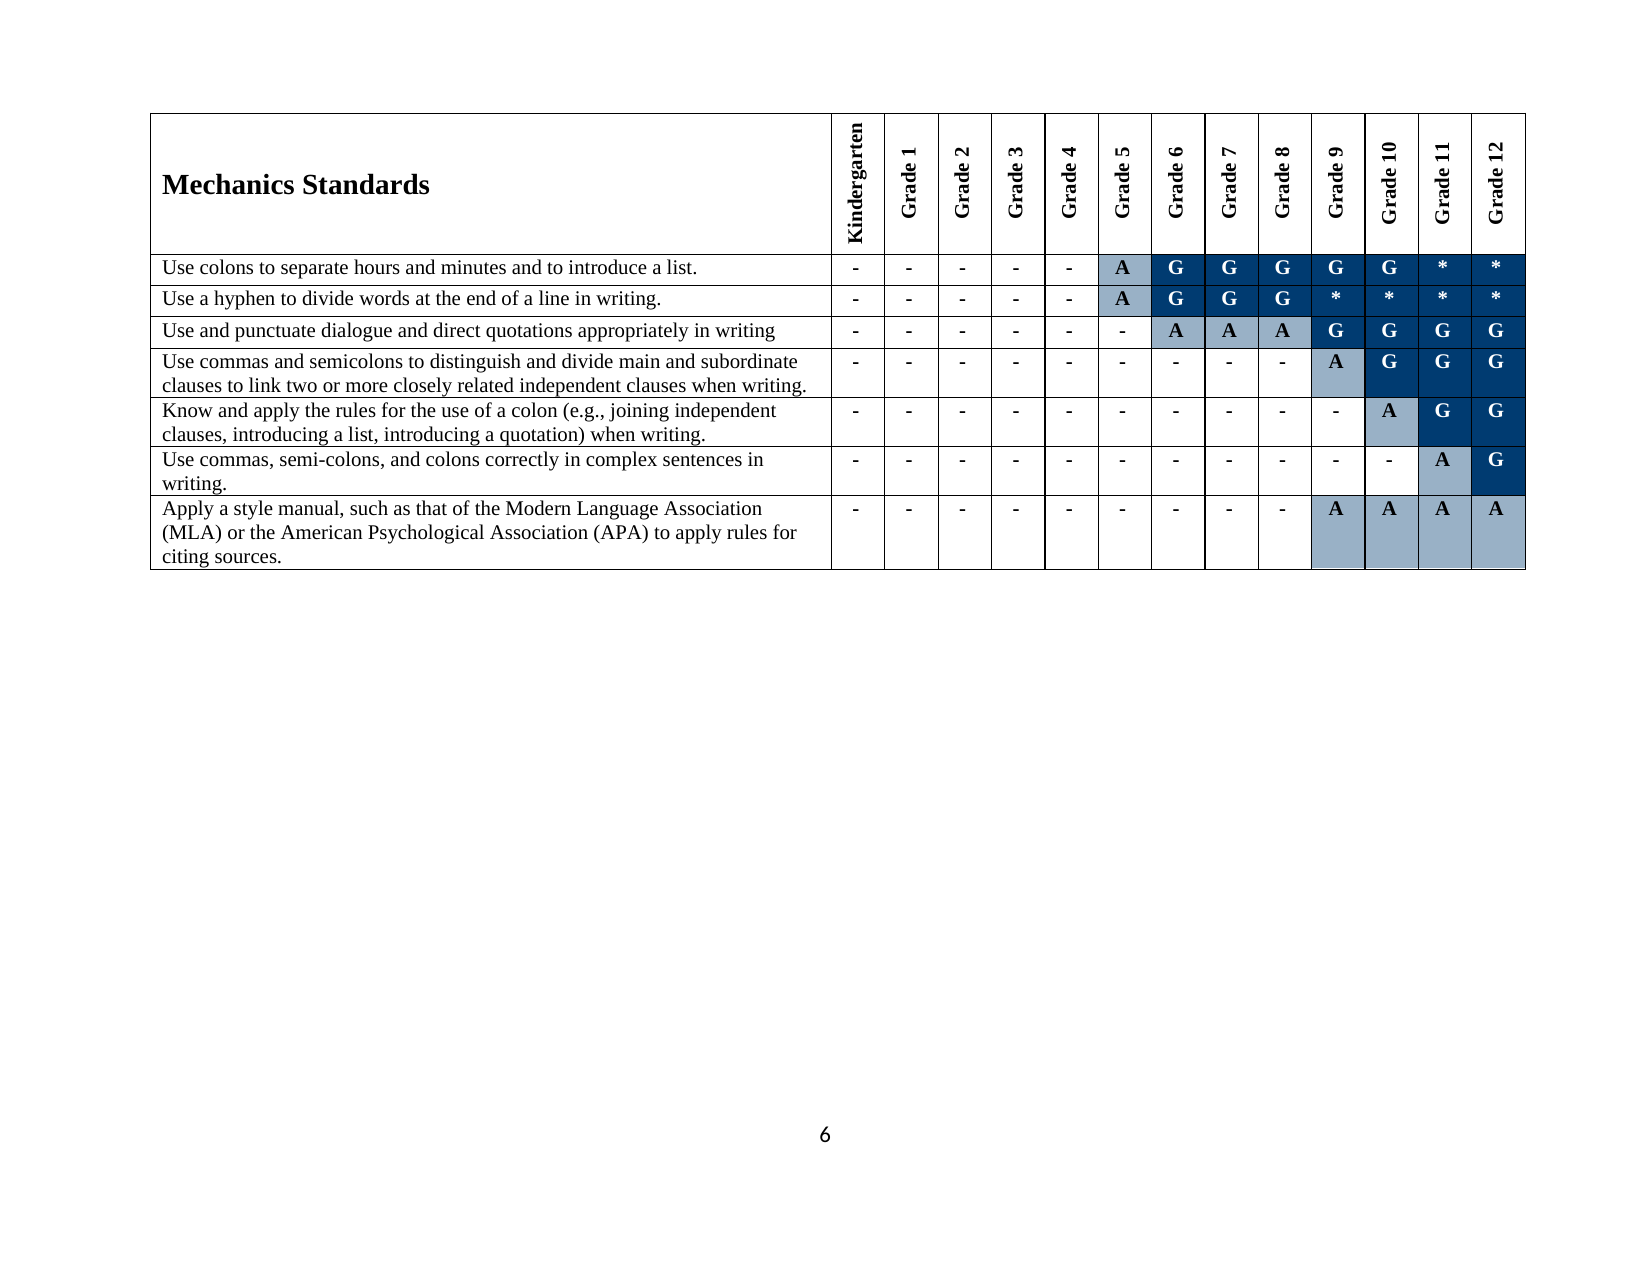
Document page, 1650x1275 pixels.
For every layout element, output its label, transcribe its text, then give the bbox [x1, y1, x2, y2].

table_cell - [885, 349, 938, 397]
table_cell A [1259, 317, 1311, 348]
table_cell Use a hyphen to divide words at the end of a line in writing. [151, 286, 831, 316]
table_cell - [832, 398, 884, 446]
table_cell - [1099, 496, 1151, 568]
table_cell - [1046, 317, 1098, 348]
table_header Grade 3 [992, 114, 1044, 254]
table_cell - [1099, 317, 1151, 348]
table_cell - [992, 447, 1044, 495]
table_cell G [1472, 398, 1525, 446]
table_header Grade 2 [939, 114, 991, 254]
table_cell - [1152, 349, 1204, 397]
table_cell - [1312, 447, 1364, 495]
table_cell - [1259, 398, 1311, 446]
table_cell - [1259, 496, 1311, 568]
table_cell G [1472, 349, 1525, 397]
table_cell Use commas and semicolons to distinguish and divide main and subordinate clauses to link two or more closely related independent clauses when writing. [151, 349, 831, 397]
table_cell G [1472, 317, 1525, 348]
table_cell - [992, 398, 1044, 446]
table_cell * [1472, 286, 1525, 316]
table_cell G [1206, 286, 1258, 316]
table_header Grade 4 [1046, 114, 1098, 254]
table_cell - [885, 398, 938, 446]
table_header Kindergarten [832, 114, 884, 254]
table_cell G [1419, 349, 1471, 397]
table_cell - [832, 317, 884, 348]
table_cell G [1419, 398, 1471, 446]
table_cell - [939, 398, 991, 446]
table_header Grade 9 [1312, 114, 1364, 254]
table_cell - [939, 286, 991, 316]
table_cell G [1152, 286, 1204, 316]
table_cell - [1046, 398, 1098, 446]
table_cell - [832, 286, 884, 316]
table_cell Use colons to separate hours and minutes and to introduce a list. [151, 255, 831, 285]
table_cell G [1259, 255, 1311, 285]
table_cell - [832, 255, 884, 285]
table_header Mechanics Standards [151, 114, 831, 254]
table_cell - [1046, 255, 1098, 285]
table_cell - [1259, 349, 1311, 397]
table_cell G [1312, 317, 1364, 348]
table_cell - [832, 349, 884, 397]
table_cell G [1312, 255, 1364, 285]
table_cell - [1152, 496, 1204, 568]
table_header Grade 8 [1259, 114, 1311, 254]
table_cell - [992, 286, 1044, 316]
table_cell - [1206, 496, 1258, 568]
table_cell Apply a style manual, such as that of the Modern Language Association (MLA) or the American Psychological Association (APA) to apply rules for citing sources. [151, 496, 831, 568]
table_cell - [992, 496, 1044, 568]
table_cell G [1152, 255, 1204, 285]
table_cell G [1259, 286, 1311, 316]
table_cell * [1419, 255, 1471, 285]
table_cell A [1312, 349, 1364, 397]
table_cell - [992, 349, 1044, 397]
table_cell - [1152, 398, 1204, 446]
table_cell G [1366, 317, 1418, 348]
table_cell - [1099, 349, 1151, 397]
table_cell Use and punctuate dialogue and direct quotations appropriately in writing [151, 317, 831, 348]
table_cell - [1046, 496, 1098, 568]
table_header Grade 1 [885, 114, 938, 254]
table_cell - [939, 447, 991, 495]
table_cell - [939, 255, 991, 285]
table_cell - [1206, 349, 1258, 397]
table_cell - [885, 317, 938, 348]
table_cell A [1099, 255, 1151, 285]
table_cell G [1472, 447, 1525, 495]
table_cell * [1419, 286, 1471, 316]
table_cell Know and apply the rules for the use of a colon (e.g., joining independent clauses, introducing a list, introducing a quotation) when writing. [151, 398, 831, 446]
table_cell - [885, 255, 938, 285]
table_cell A [1366, 496, 1418, 568]
table_cell G [1366, 255, 1418, 285]
table_cell - [939, 349, 991, 397]
table_cell - [1312, 398, 1364, 446]
table_cell - [939, 317, 991, 348]
table_cell - [1152, 447, 1204, 495]
table_cell Use commas, semi-colons, and colons correctly in complex sentences in writing. [151, 447, 831, 495]
table_cell - [1206, 398, 1258, 446]
table_cell - [1046, 447, 1098, 495]
table_cell A [1206, 317, 1258, 348]
table_cell - [992, 317, 1044, 348]
table_cell - [1259, 447, 1311, 495]
table_cell - [992, 255, 1044, 285]
table_cell A [1312, 496, 1364, 568]
table_cell - [1046, 286, 1098, 316]
table_cell G [1419, 317, 1471, 348]
table_cell - [1099, 398, 1151, 446]
table_cell A [1472, 496, 1525, 568]
table_cell - [885, 447, 938, 495]
table_cell * [1472, 255, 1525, 285]
table_cell - [1206, 447, 1258, 495]
table_cell A [1099, 286, 1151, 316]
table_header Grade 11 [1419, 114, 1471, 254]
table_cell G [1206, 255, 1258, 285]
table_header Grade 10 [1366, 114, 1418, 254]
table_cell - [1366, 447, 1418, 495]
table_cell - [939, 496, 991, 568]
table_header Grade 7 [1206, 114, 1258, 254]
table_cell - [885, 286, 938, 316]
table_cell - [832, 496, 884, 568]
table_cell A [1419, 496, 1471, 568]
table_header Grade 6 [1152, 114, 1204, 254]
table_header Grade 5 [1099, 114, 1151, 254]
table_cell - [1099, 447, 1151, 495]
table_header Grade 12 [1472, 114, 1525, 254]
table_cell * [1366, 286, 1418, 316]
table_cell - [885, 496, 938, 568]
table_cell - [832, 447, 884, 495]
table_cell A [1419, 447, 1471, 495]
table_cell A [1366, 398, 1418, 446]
table_cell * [1312, 286, 1364, 316]
table_cell A [1152, 317, 1204, 348]
table_cell G [1366, 349, 1418, 397]
table_cell - [1046, 349, 1098, 397]
